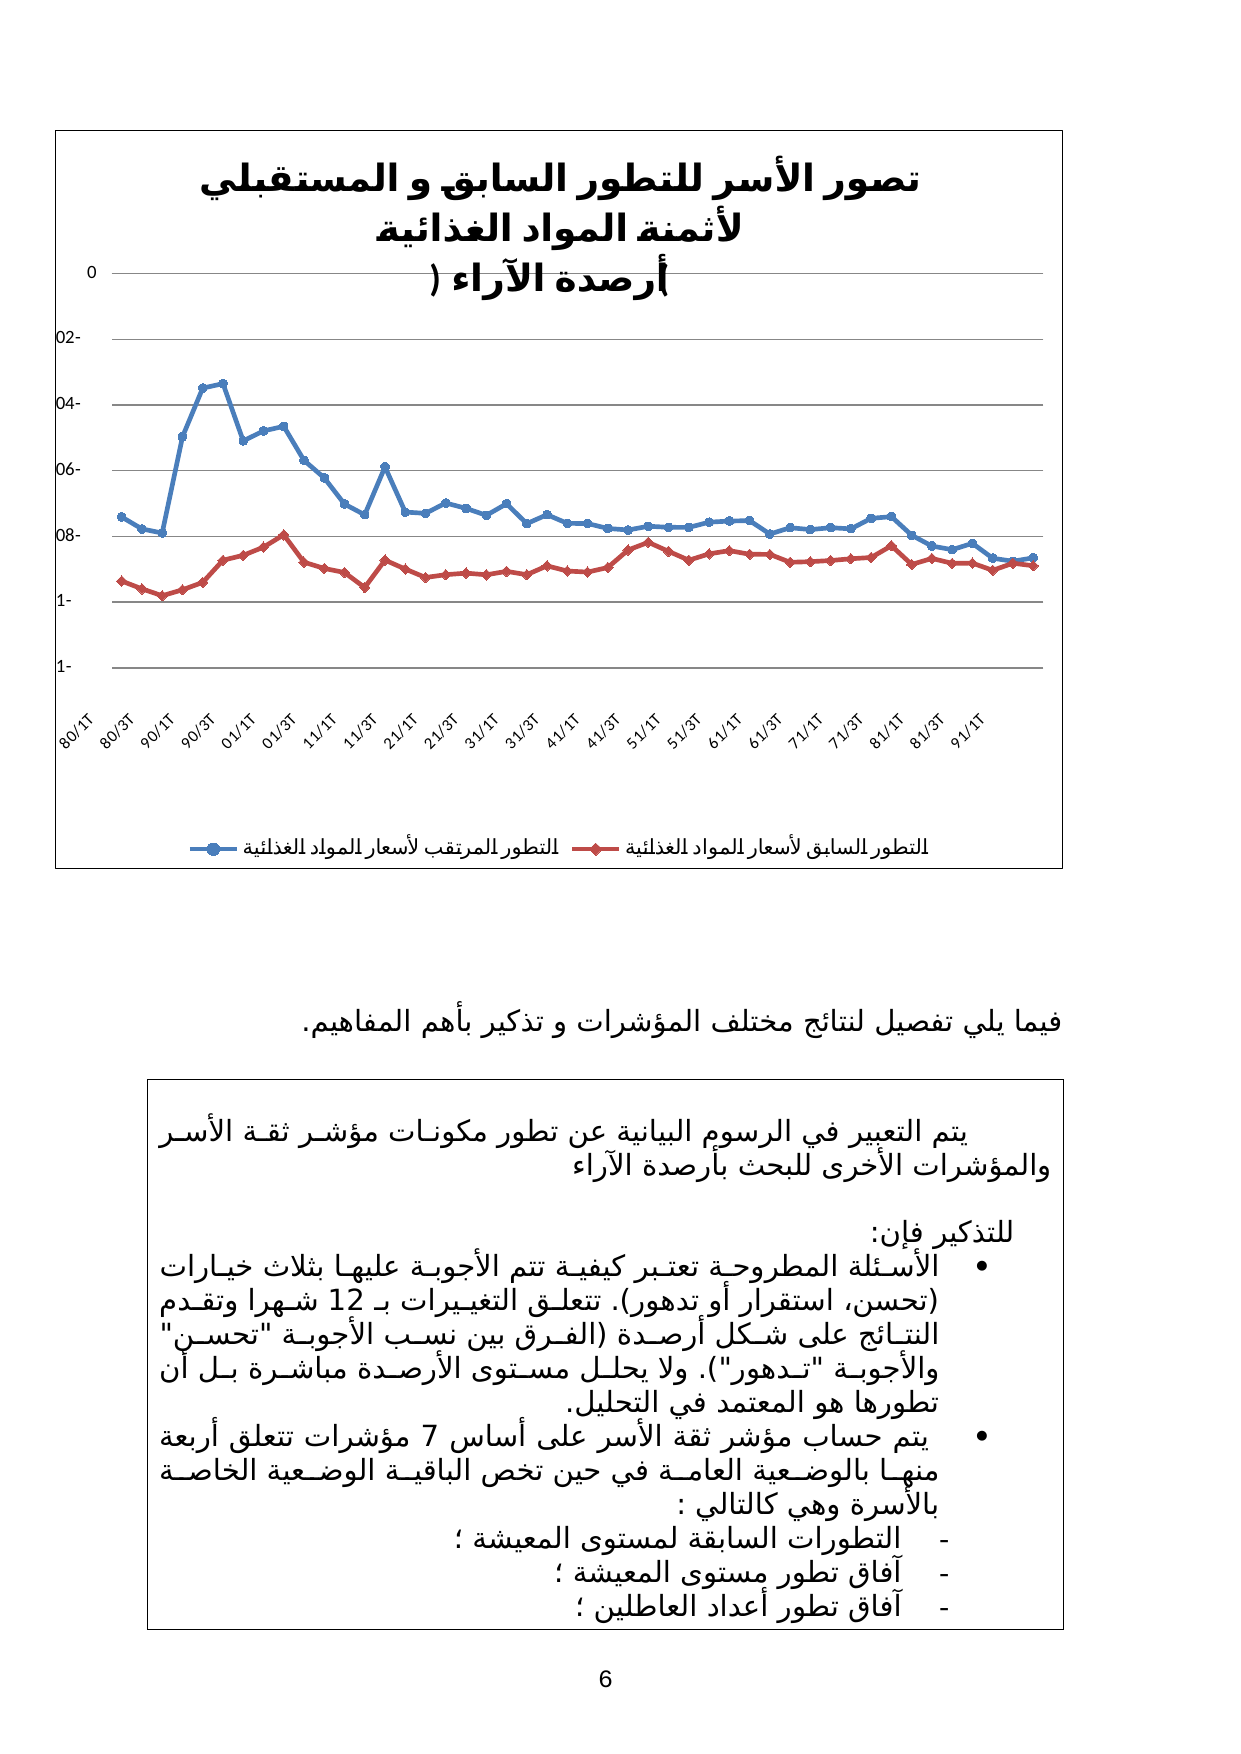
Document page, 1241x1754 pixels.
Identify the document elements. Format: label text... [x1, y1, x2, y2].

text فيما يلي تفصيل لنتائج مختلف المؤشرات و تذكير بأهم المفاهيم. [148, 1000, 1063, 1040]
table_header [148, 1080, 1063, 1629]
